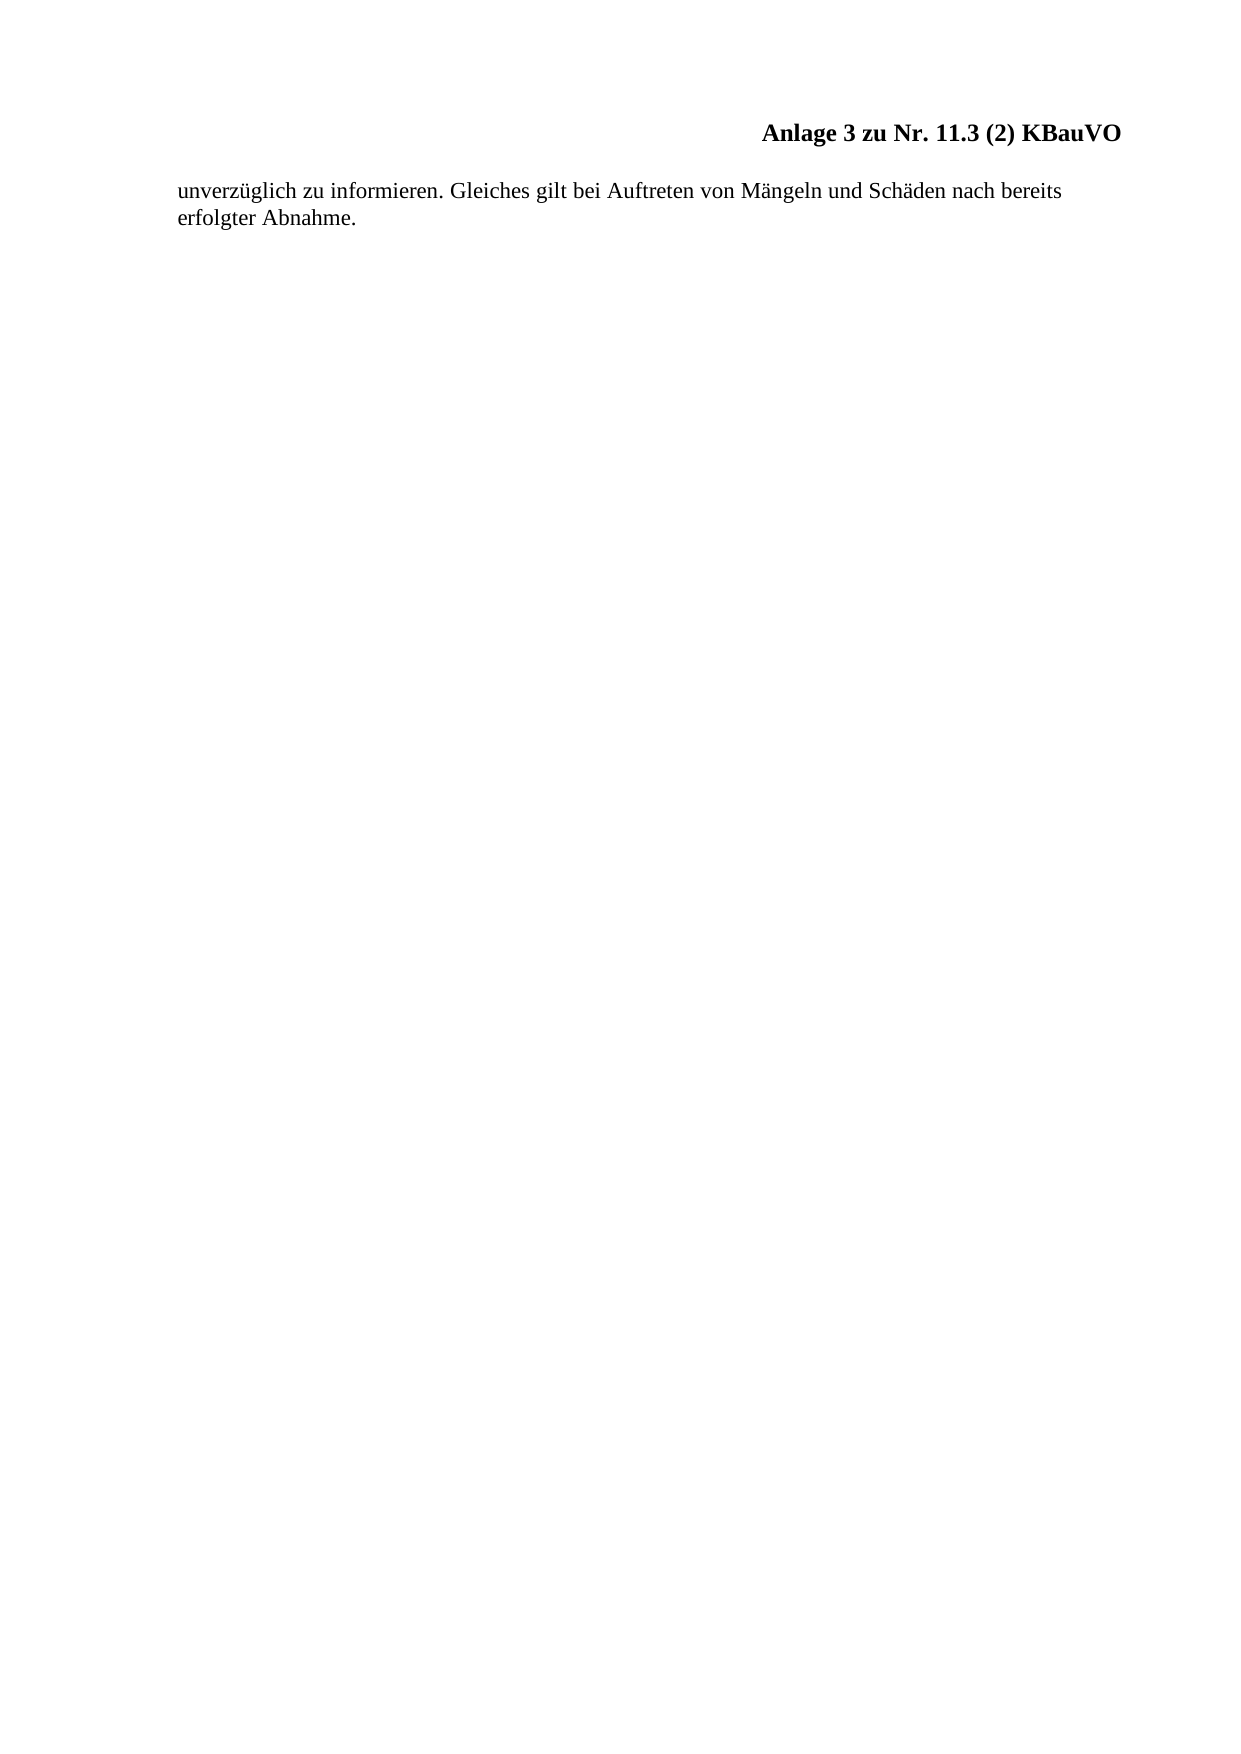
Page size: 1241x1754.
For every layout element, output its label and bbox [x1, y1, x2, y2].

list [148, 177, 1122, 230]
